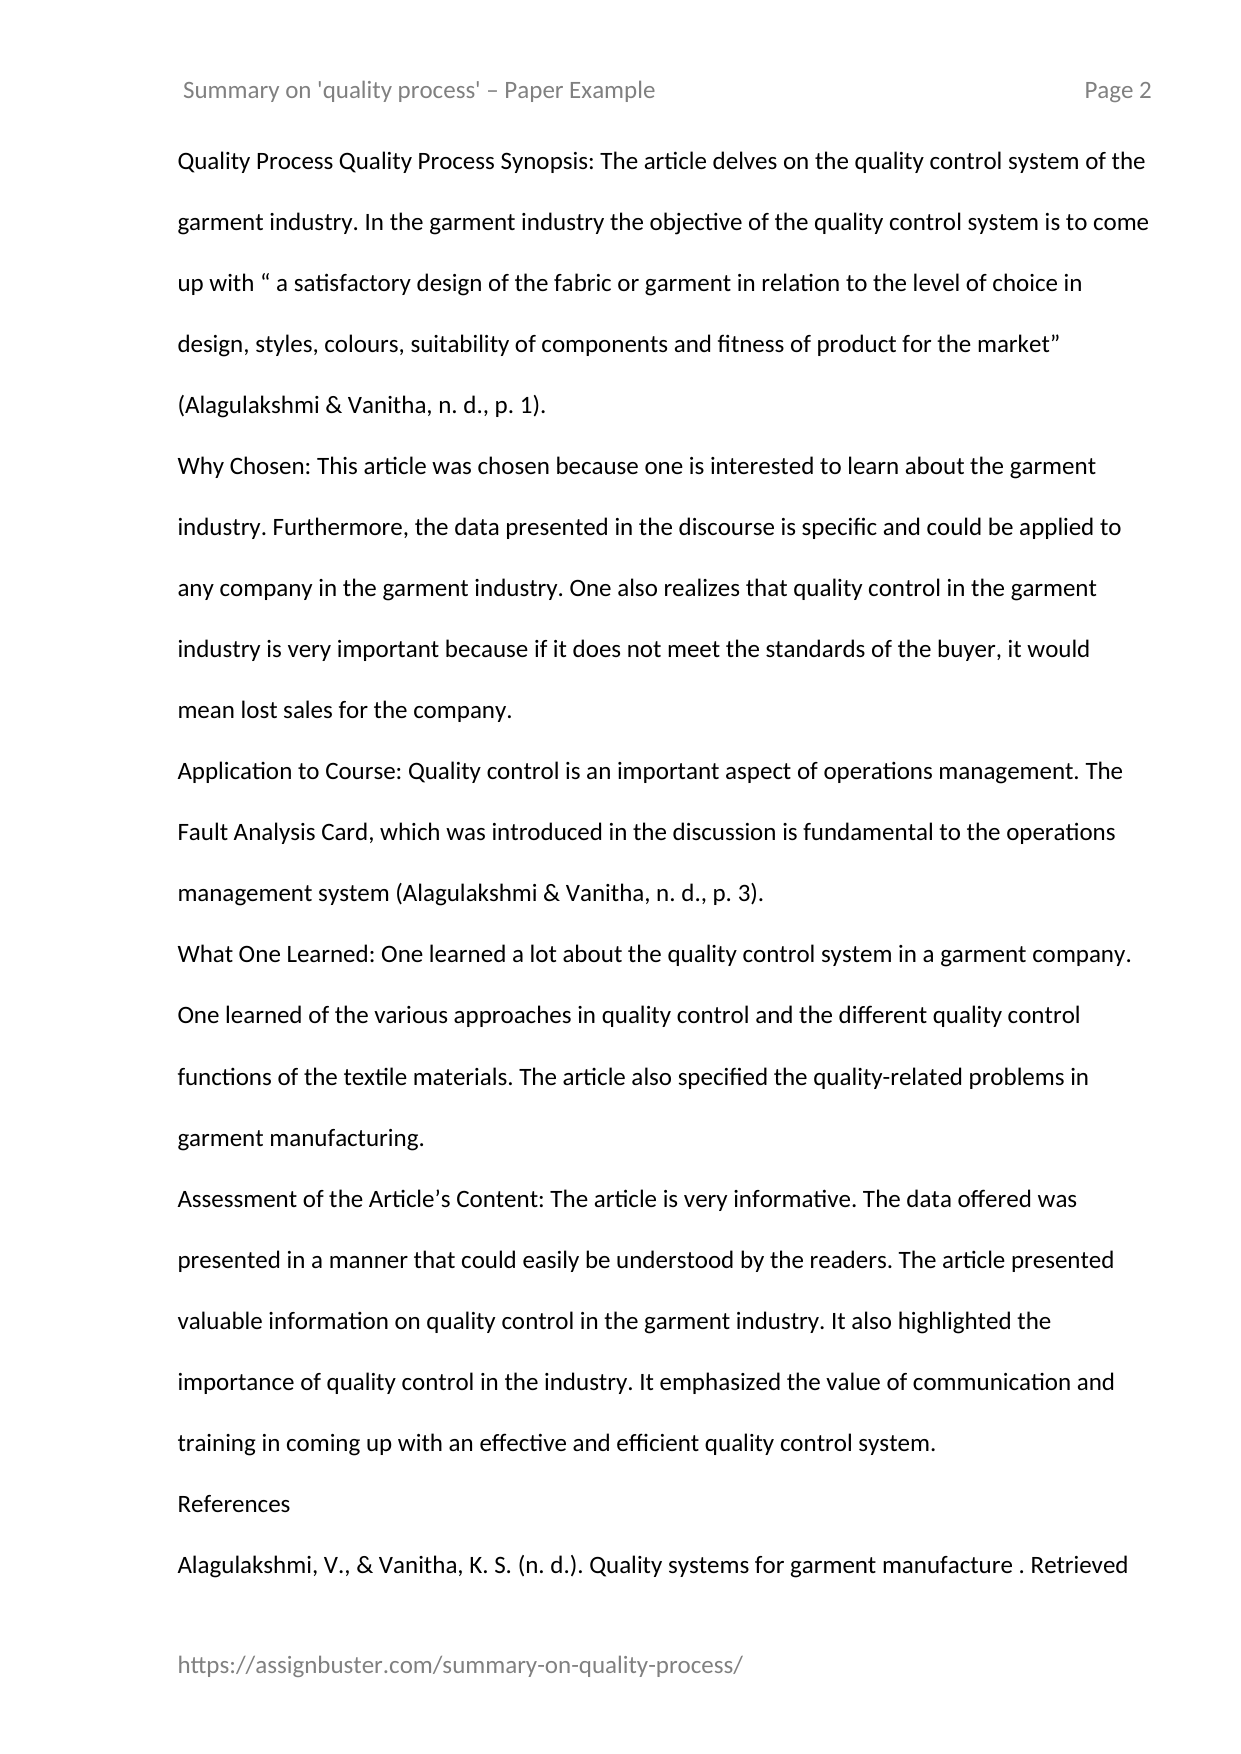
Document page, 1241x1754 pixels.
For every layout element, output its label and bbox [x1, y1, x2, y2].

text [177, 145, 1152, 1579]
